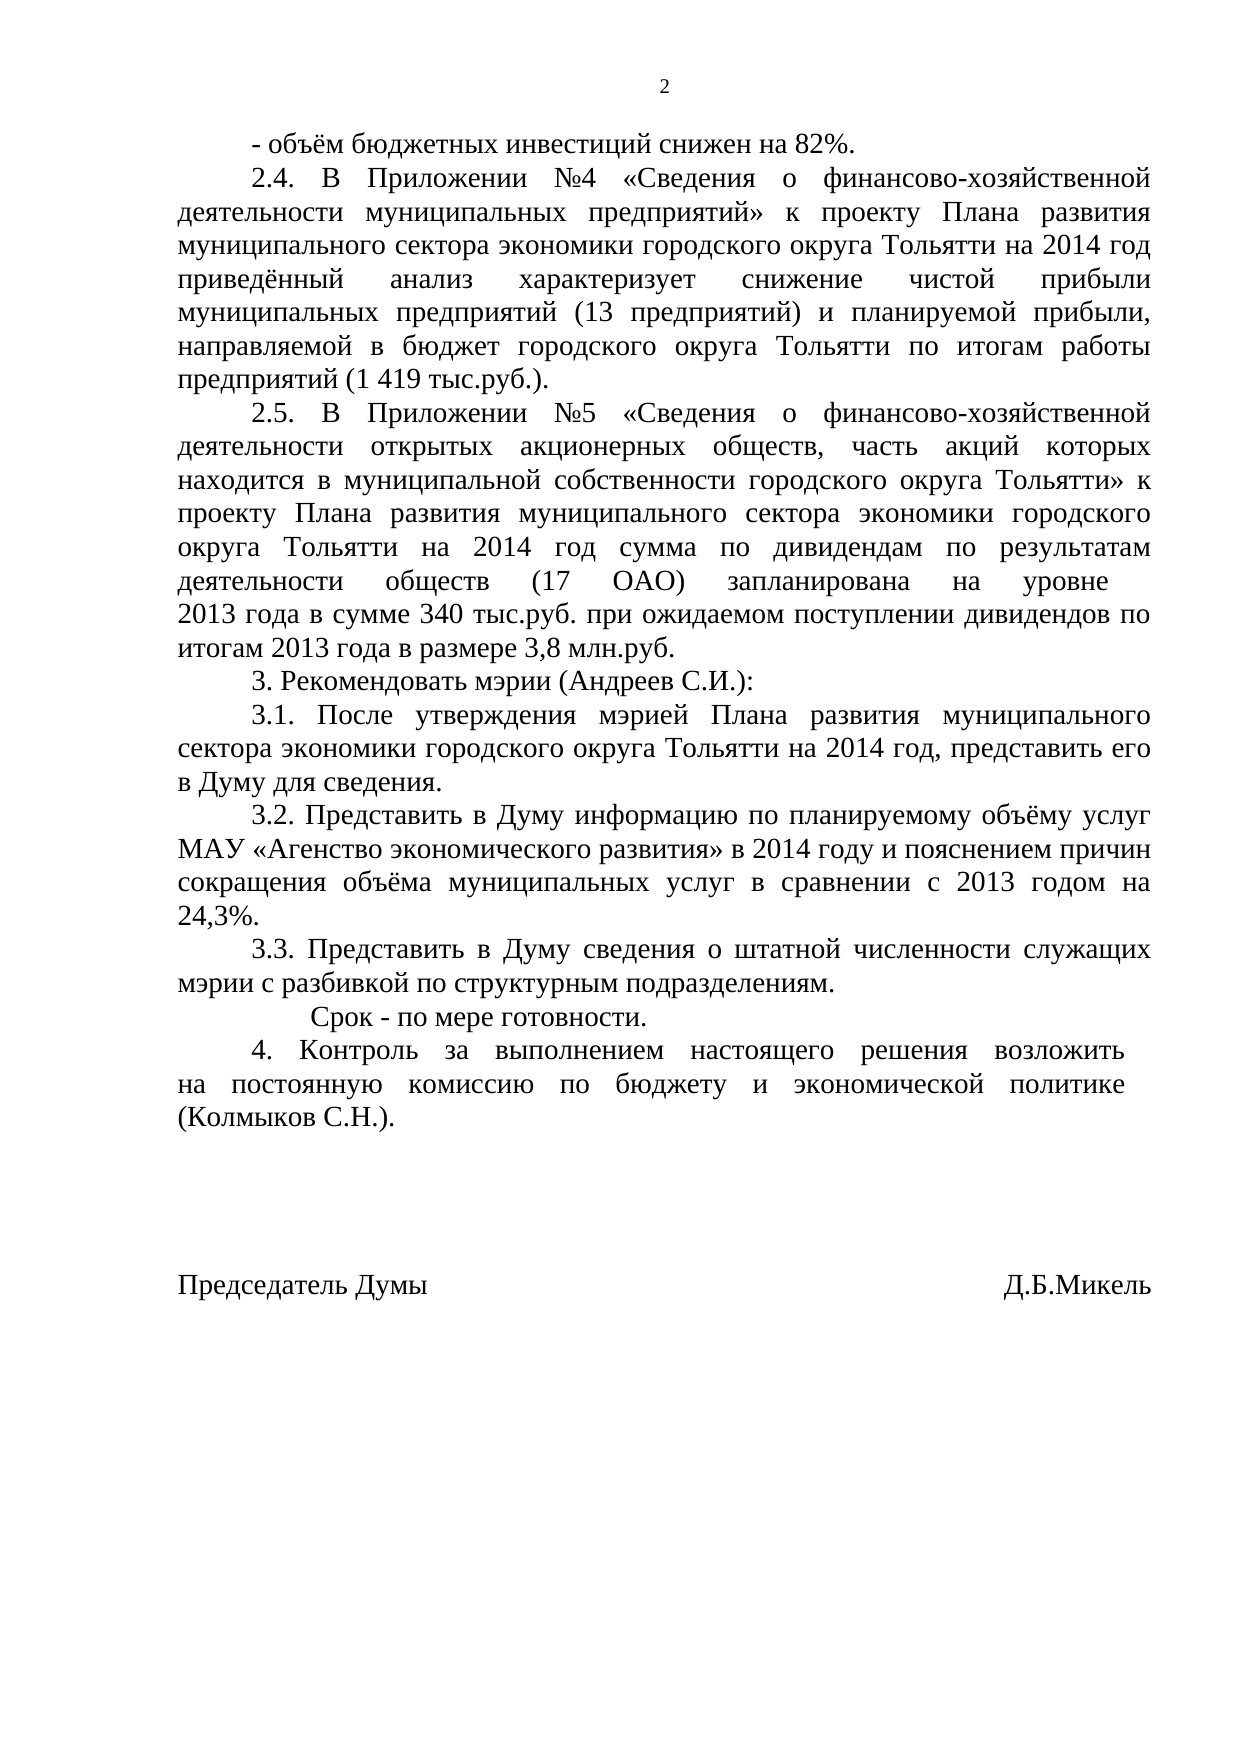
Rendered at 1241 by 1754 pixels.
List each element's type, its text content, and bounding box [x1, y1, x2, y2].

text 2.4. В Приложении №4 «Сведения о финансово-хозяйственной деятельности муниципальных предприятий» к проекту Плана развития муниципального сектора экономики городского округа Тольятти на 2014 год приведённый анализ характеризует снижение чистой прибыли муниципальных предприятий (13 предприятий) и планируемой прибыли, направляемой в бюджет городского округа Тольятти по итогам работы предприятий (1 419 тыс.руб.). [177, 160, 1152, 395]
text Председатель Думы Д.Б.Микель [177, 1267, 1152, 1301]
text 2.5. В Приложении №5 «Сведения о финансово-хозяйственной деятельности открытых акционерных обществ, часть акций которых находится в муниципальной собственности городского округа Тольятти» к проекту Плана развития муниципального сектора экономики городского округа Тольятти на 2014 год сумма по дивидендам по результатам деятельности обществ (17 ОАО) запланирована на уровне 2013 года в сумме 340 тыс.руб. при ожидаемом поступлении дивидендов по итогам 2013 года в размере 3,8 млн.руб. [177, 395, 1152, 663]
text Срок - по мере готовности. [177, 999, 1152, 1032]
text 3. Рекомендовать мэрии (Андреев С.И.): [177, 663, 1152, 697]
text 3.1. После утверждения мэрией Плана развития муниципального сектора экономики городского округа Тольятти на 2014 год, представить его в Думу для сведения. [177, 697, 1152, 797]
text - объём бюджетных инвестиций снижен на 82%. [177, 127, 1152, 160]
text 3.2. Представить в Думу информацию по планируемому объёму услуг МАУ «Агенство экономического развития» в 2014 году и пояснением причин сокращения объёма муниципальных услуг в сравнении с 2013 годом на 24,3%. [177, 797, 1152, 932]
list 3.3. Представить в Думу сведения о штатной численности служащих мэрии с разбивкой по структурным подразделениям. [177, 932, 1152, 999]
list 4. Контроль за выполнением настоящего решения возложить на постоянную комиссию по бюджету и экономической политике (Колмыков С.Н.). [177, 1032, 1152, 1133]
